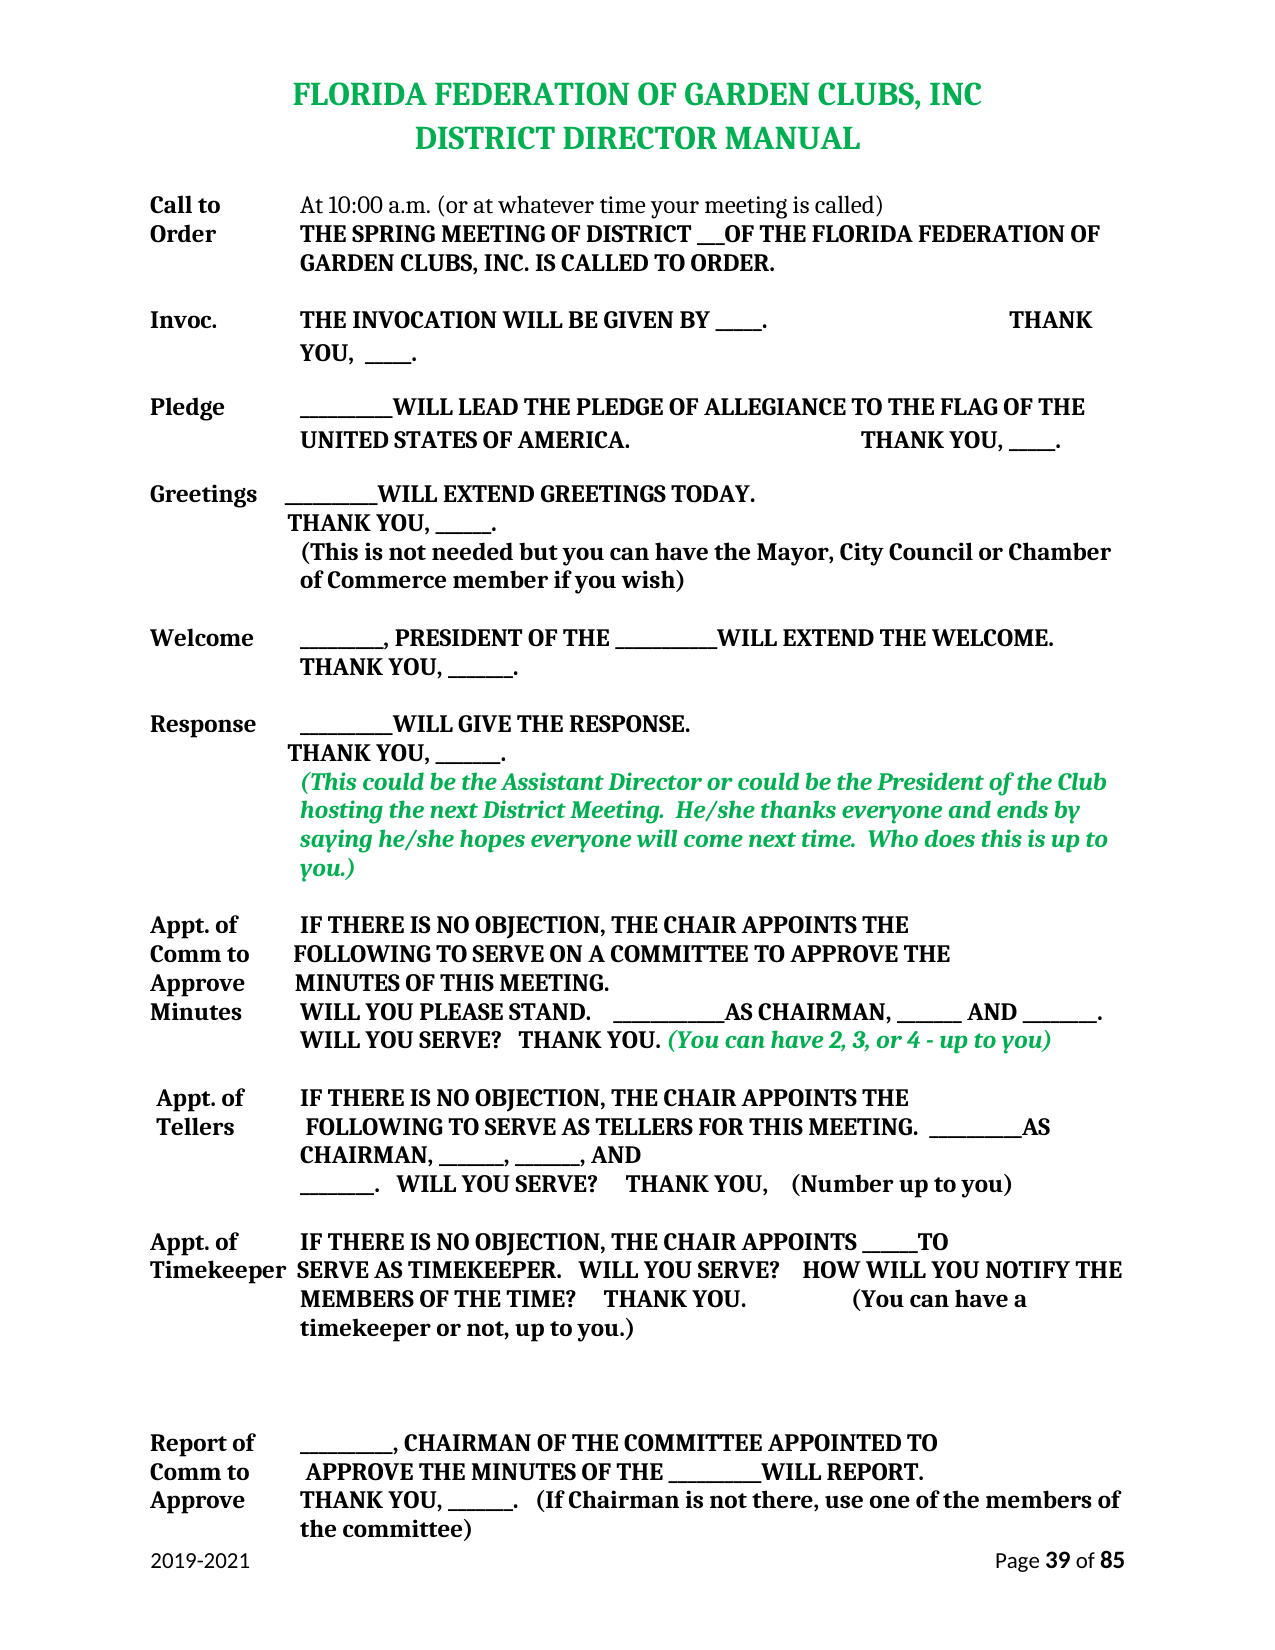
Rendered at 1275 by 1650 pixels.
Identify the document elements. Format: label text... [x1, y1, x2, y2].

text Comm to APPROVE THE MINUTES OF THE __________WILL REPORT. [150, 1457, 1125, 1486]
text Approve MINUTES OF THIS MEETING. [150, 969, 1125, 997]
text Appt. of IF THERE IS NO OBJECTION, THE CHAIR APPOINTS THE [156, 1084, 1125, 1112]
text Pledge __________WILL LEAD THE PLEDGE OF ALLEGIANCE TO THE FLAG OF THE UNITED STATES OF AMERICA. THANK YOU, _____. [150, 393, 1125, 455]
text Tellers FOLLOWING TO SERVE AS TELLERS FOR THIS MEETING. __________AS CHAIRMAN, _______, _______, AND [156, 1112, 1125, 1170]
text THANK YOU, _______. [150, 739, 1125, 767]
text Appt. of IF THERE IS NO OBJECTION, THE CHAIR APPOINTS ______TO [150, 1227, 1125, 1256]
text Order THE SPRING MEETING OF DISTRICT ___OF THE FLORIDA FEDERATION OF GARDEN CLUBS, INC. IS CALLED TO ORDER. [150, 220, 1125, 277]
text Greetings __________WILL EXTEND GREETINGS TODAY. [150, 480, 1125, 509]
text Approve THANK YOU, _______. (If Chairman is not there, use one of the members of the committee) [150, 1486, 1125, 1544]
text Invoc. THE INVOCATION WILL BE GIVEN BY _____. THANK YOU, _____. [150, 306, 1125, 368]
text THANK YOU, ______. [150, 509, 1125, 537]
text Report of __________, CHAIRMAN OF THE COMMITTEE APPOINTED TO [150, 1429, 1125, 1457]
text Appt. of IF THERE IS NO OBJECTION, THE CHAIR APPOINTS THE [150, 911, 1125, 940]
text Timekeeper SERVE AS TIMEKEEPER. WILL YOU SERVE? HOW WILL YOU NOTIFY THE MEMBERS OF THE TIME? THANK YOU. (You can have a timekeeper or not, up to you.) [150, 1256, 1125, 1342]
text ________. WILL YOU SERVE? THANK YOU, (Number up to you) [150, 1170, 1125, 1199]
text (This is not needed but you can have the Mayor, City Council or Chamber of Commerce member if you wish) [300, 537, 1125, 595]
text Call to At 10:00 a.m. (or at whatever time your meeting is called) [150, 191, 1125, 220]
text Minutes WILL YOU PLEASE STAND. ____________AS CHAIRMAN, _______ AND ________. [150, 997, 1125, 1026]
text Comm to FOLLOWING TO SERVE ON A COMMITTEE TO APPROVE THE [150, 940, 1125, 969]
text WILL YOU SERVE? THANK YOU. (You can have 2, 3, or 4 - up to you) [300, 1026, 1125, 1055]
text Response __________WILL GIVE THE RESPONSE. [150, 710, 1125, 739]
text (This could be the Assistant Director or could be the President of the Club hosting the next District Meeting. He/she thanks everyone and ends by saying he/she hopes everyone will come next time. Who does this is up to you.) [300, 767, 1125, 882]
text Welcome _________, PRESIDENT OF THE ___________WILL EXTEND THE WELCOME. THANK YOU, _______. [150, 624, 1125, 681]
